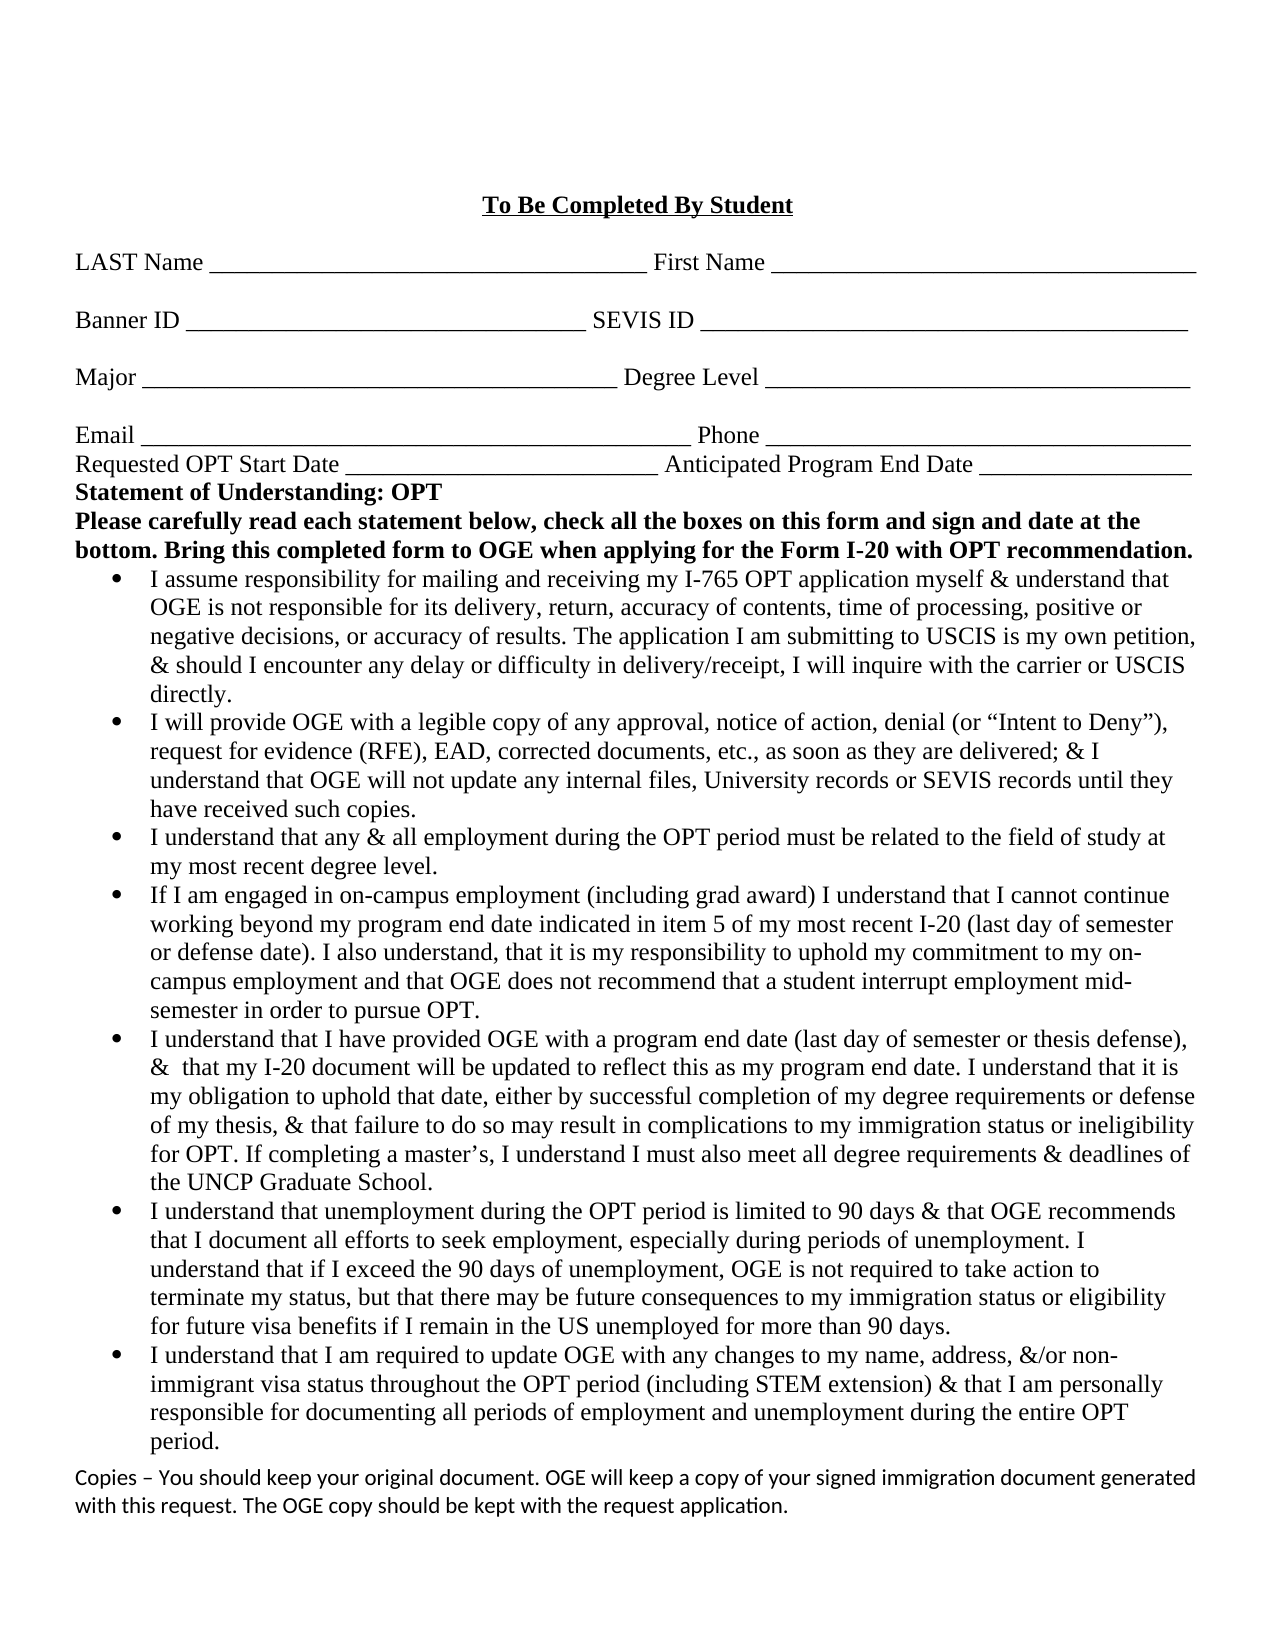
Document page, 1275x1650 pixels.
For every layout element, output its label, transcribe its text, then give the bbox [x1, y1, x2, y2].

list I understand that unemployment during the OPT period is limited to 90 days & that OGE recommends that I document all efforts to seek employment, especially during periods of unemployment. I understand that if I exceed the 90 days of unemployment, OGE is not required to take action to terminate my status, but that there may be future consequences to my immigration status or eligibility for future visa benefits if I remain in the US unemployed for more than 90 days. [112, 1196, 1200, 1340]
text LAST Name ___________________________________ First Name __________________________________ [75, 247, 1200, 276]
text Email ____________________________________________ Phone __________________________________ [75, 420, 1200, 449]
text Requested OPT Start Date _________________________ Anticipated Program End Date _________________ [75, 449, 1200, 477]
text To Be Completed By Student [75, 190, 1200, 219]
list I understand that I am required to update OGE with any changes to my name, address, &/or non-immigrant visa status throughout the OPT period (including STEM extension) & that I am personally responsible for documenting all periods of employment and unemployment during the entire OPT period. [112, 1340, 1200, 1455]
list If I am engaged in on-campus employment (including grad award) I understand that I cannot continue working beyond my program end date indicated in item 5 of my most recent I-20 (last day of semester or defense date). I also understand, that it is my responsibility to uphold my commitment to my on-campus employment and that OGE does not recommend that a student interrupt employment mid-semester in order to pursue OPT. [112, 880, 1200, 1024]
list I understand that any & all employment during the OPT period must be related to the field of study at my most recent degree level. [112, 822, 1200, 880]
list I assume responsibility for mailing and receiving my I-765 OPT application myself & understand that OGE is not responsible for its delivery, return, accuracy of contents, time of processing, positive or negative decisions, or accuracy of results. The application I am submitting to USCIS is my own petition, & should I encounter any delay or difficulty in delivery/receipt, I will inquire with the carrier or USCIS directly. [112, 564, 1200, 707]
text Statement of Understanding: OPT [75, 477, 1200, 506]
list I understand that I have provided OGE with a program end date (last day of semester or thesis defense), & that my I-20 document will be updated to reflect this as my program end date. I understand that it is my obligation to uphold that date, either by successful completion of my degree requirements or defense of my thesis, & that failure to do so may result in complications to my immigration status or ineligibility for OPT. If completing a master’s, I understand I must also meet all degree requirements & deadlines of the UNCP Graduate School. [112, 1024, 1200, 1196]
list I will provide OGE with a legible copy of any approval, notice of action, denial (or “Intent to Deny”), request for evidence (RFE), EAD, corrected documents, etc., as soon as they are delivered; & I understand that OGE will not update any internal files, University records or SEVIS records until they have received such copies. [112, 707, 1200, 822]
text Banner ID ________________________________ SEVIS ID _______________________________________ [75, 305, 1200, 334]
text Major ______________________________________ Degree Level __________________________________ [75, 362, 1200, 391]
text Please carefully read each statement below, check all the boxes on this form and sign and date at the bottom. Bring this completed form to OGE when applying for the Form I-20 with OPT recommendation. [75, 506, 1200, 564]
